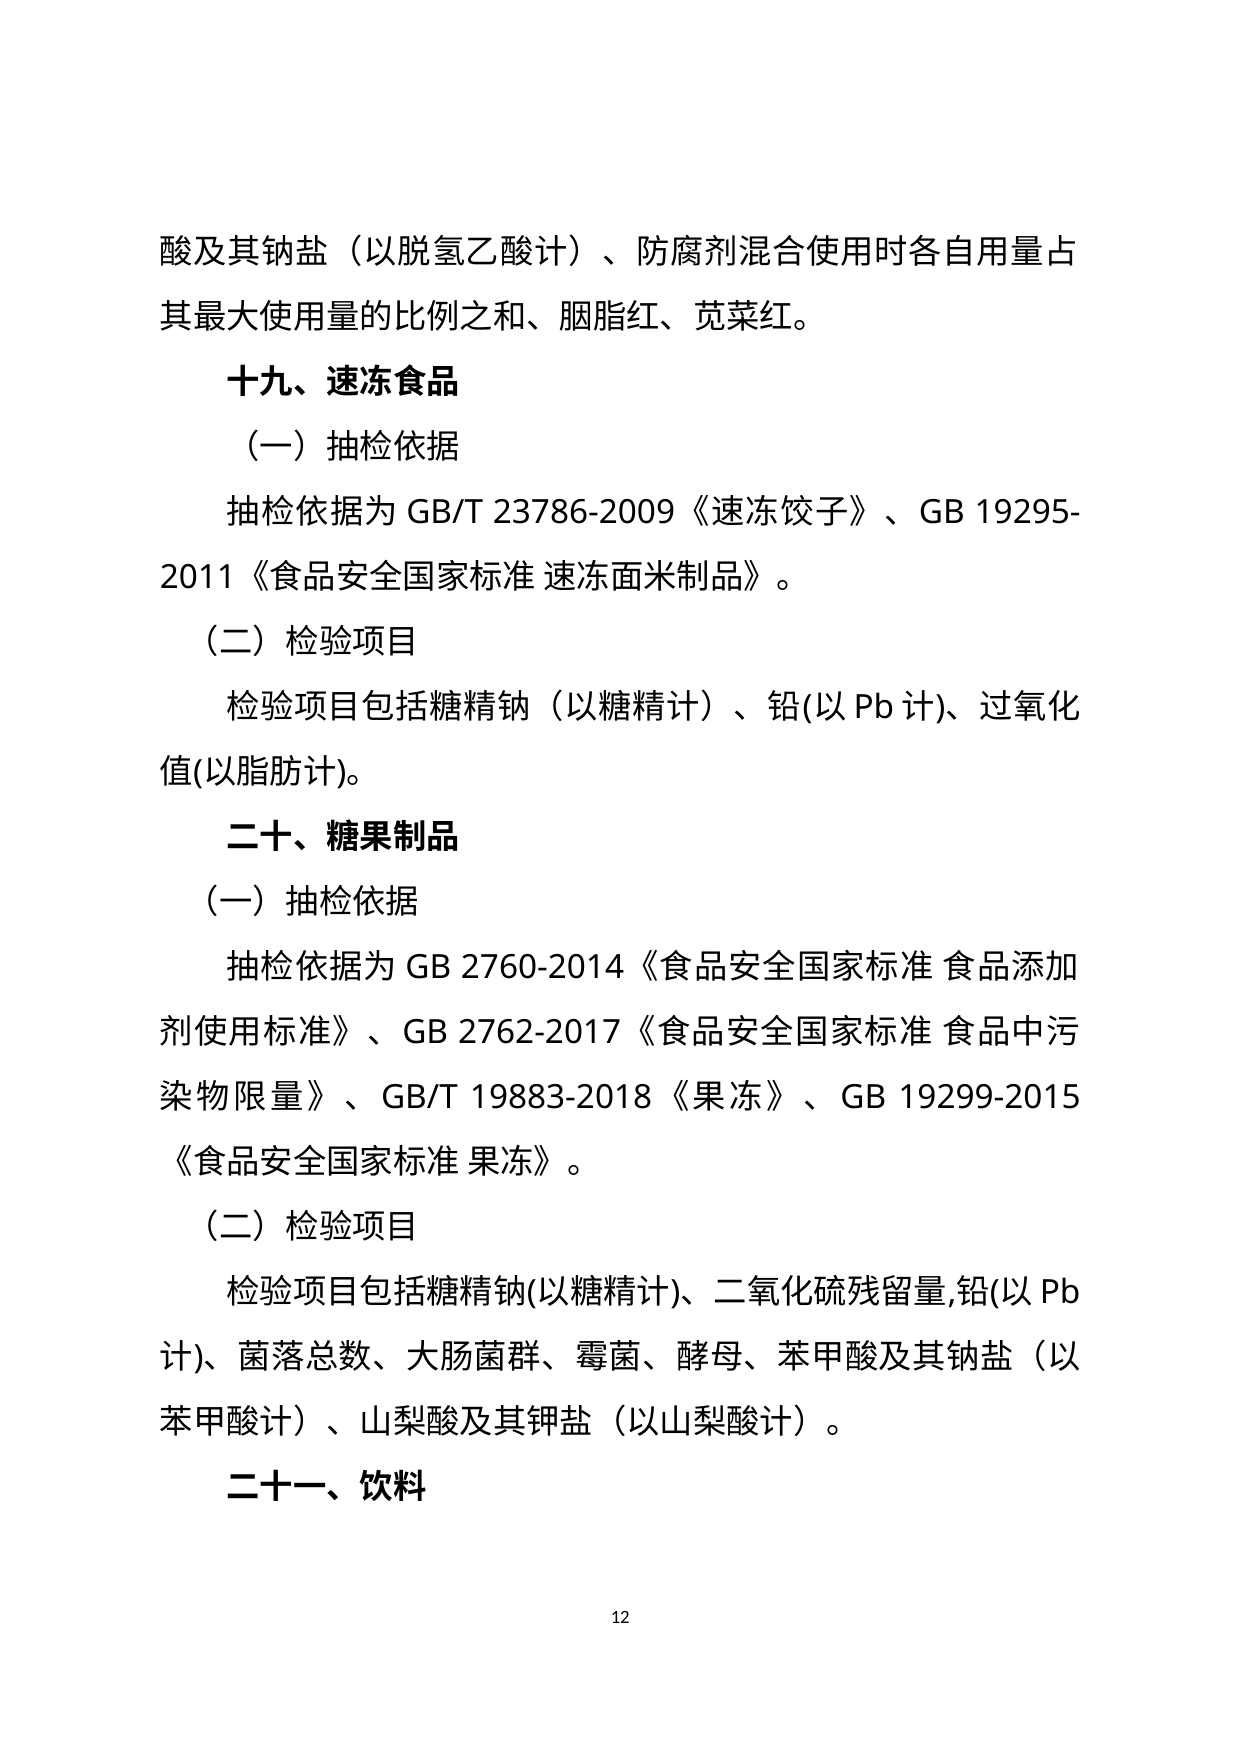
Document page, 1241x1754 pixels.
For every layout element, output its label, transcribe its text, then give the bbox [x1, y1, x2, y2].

text 检验项目包括糖精钠（以糖精计）、铅(以Pb计)、过氧化值(以脂肪计)。 [159, 672, 1081, 802]
list 二十、糖果制品 [159, 802, 1081, 867]
list 十九、速冻食品 [159, 347, 1081, 412]
list 抽检依据为GB/T 23786-2009《速冻饺子》、GB 19295-2011《食品安全国家标准 速冻面米制品》。 [159, 477, 1081, 607]
text 检验项目包括糖精钠(以糖精计)、二氧化硫残留量,铅(以Pb计)、菌落总数、大肠菌群、霉菌、酵母、苯甲酸及其钠盐（以苯甲酸计）、山梨酸及其钾盐（以山梨酸计）。 [159, 1257, 1081, 1452]
list （一）抽检依据 [159, 867, 1081, 932]
list （二）检验项目 [159, 607, 1081, 672]
list （二）检验项目 [159, 1192, 1081, 1257]
list （一）抽检依据 [159, 412, 1081, 477]
list 二十一、饮料 [159, 1452, 1081, 1517]
list 抽检依据为GB 2760-2014《食品安全国家标准 食品添加剂使用标准》、GB 2762-2017《食品安全国家标准 食品中污染物限量》、GB/T 19883-2018《果冻》、GB 19299-2015《食品安全国家标准 果冻》。 [159, 932, 1081, 1192]
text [159, 217, 1081, 347]
